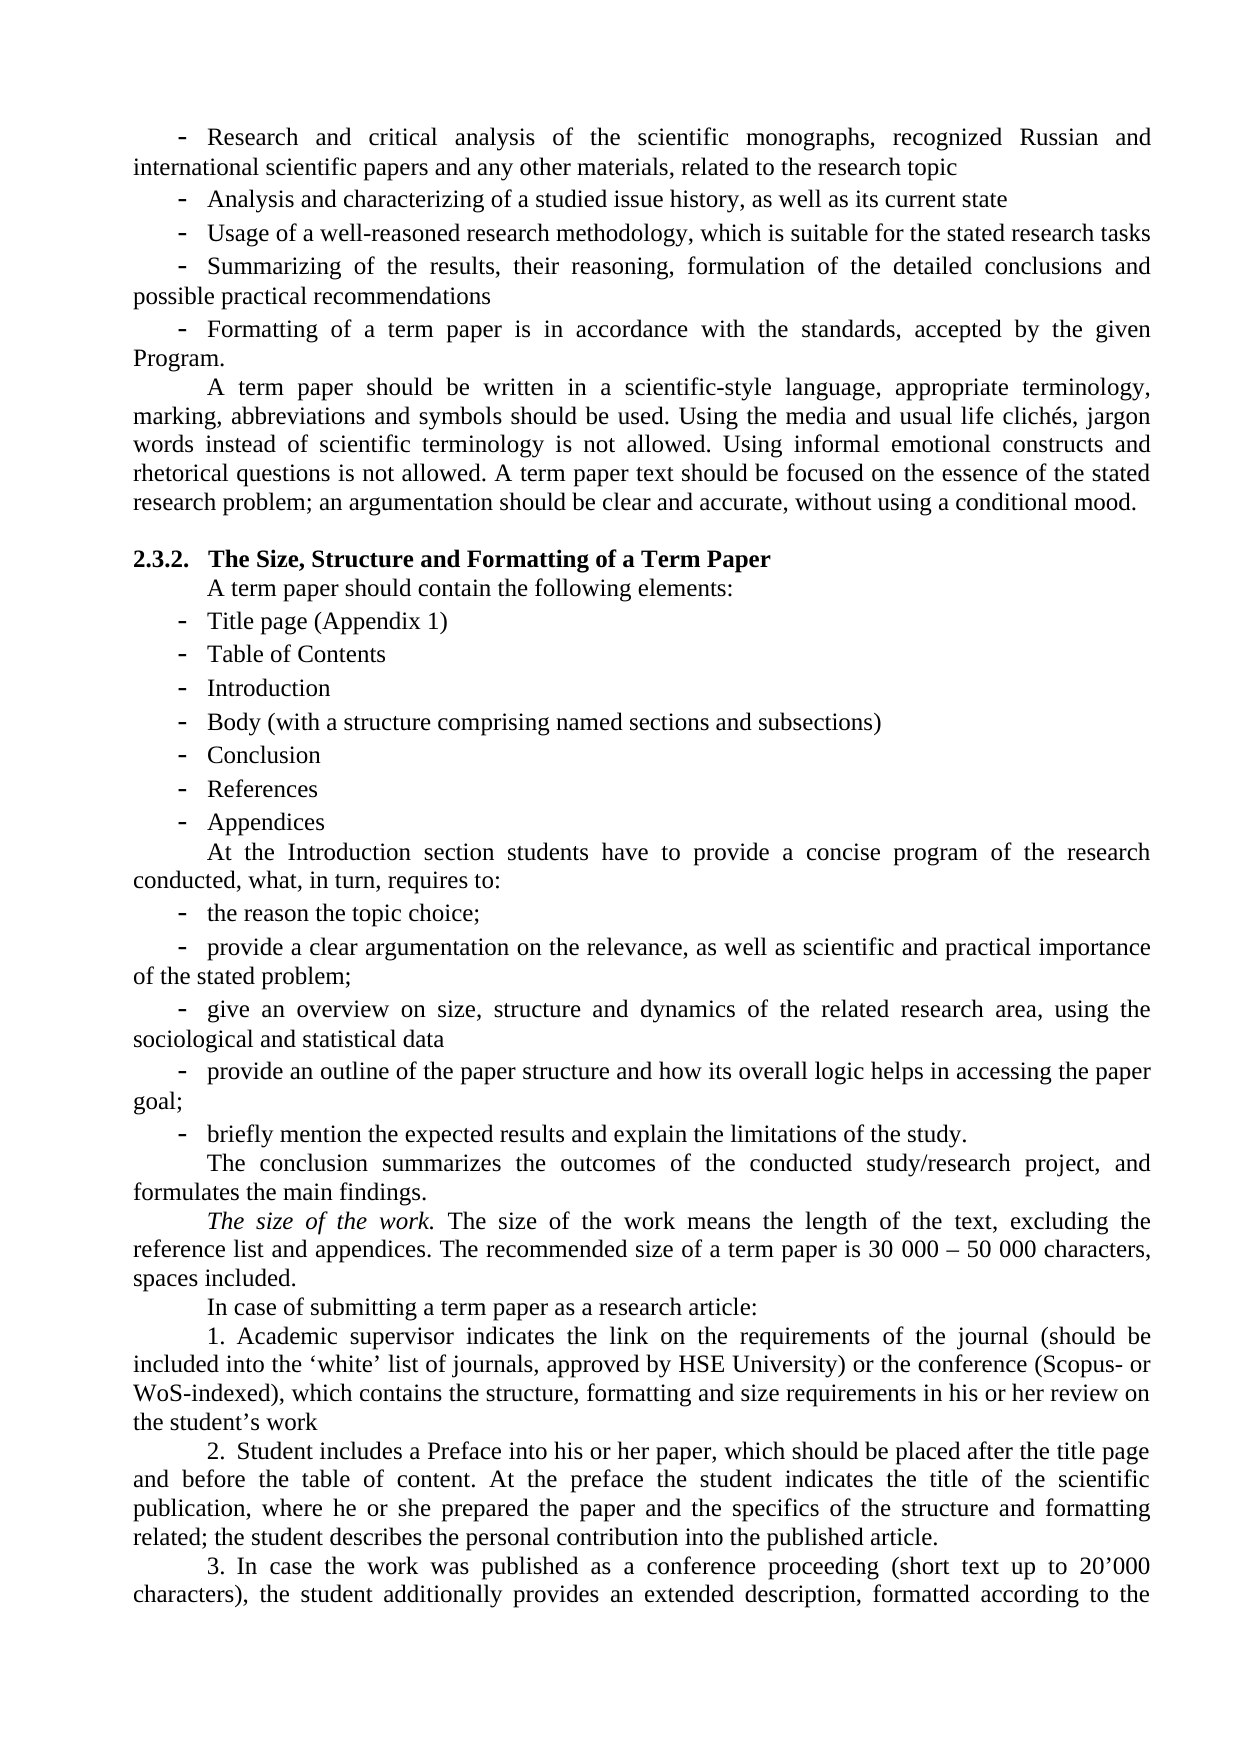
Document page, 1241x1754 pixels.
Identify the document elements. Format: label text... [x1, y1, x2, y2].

list provide a clear argumentation on the relevance, as well as scientific and practical importance of the stated problem; [133, 928, 1152, 990]
list Research and critical analysis of the scientific monographs, recognized Russian and international scientific papers and any other materials, related to the research topic [133, 118, 1152, 180]
text At the Introduction section students have to provide a concise program of the research conducted, what, in turn, requires to: [133, 837, 1152, 894]
list Body (with a structure comprising named sections and subsections) [133, 703, 1152, 736]
list Conclusion [133, 736, 1152, 770]
list Analysis and characterizing of a studied issue history, as well as its current state [133, 180, 1152, 214]
list Title page (Appendix 1) [133, 602, 1152, 636]
text In case of submitting a term paper as a research article: [133, 1292, 1152, 1321]
list provide an outline of the paper structure and how its overall logic helps in accessing the paper goal; [133, 1052, 1152, 1115]
list briefly mention the expected results and explain the limitations of the study. [133, 1115, 1152, 1148]
list the reason the topic choice; [133, 894, 1152, 928]
list Formatting of a term paper is in accordance with the standards, accepted by the given Program. [133, 310, 1152, 372]
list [133, 1551, 1152, 1608]
list Academic supervisor indicates the link on the requirements of the journal (should be included into the ‘white’ list of journals, approved by HSE University) or the conference (Scopus- or WoS-indexed), which contains the structure, formatting and size requirements in his or her review on the student’s work [133, 1321, 1152, 1436]
list give an overview on size, structure and dynamics of the related research area, using the sociological and statistical data [133, 990, 1152, 1052]
text The conclusion summarizes the outcomes of the conducted study/research project, and formulates the main findings. [133, 1148, 1152, 1206]
list Appendices [133, 803, 1152, 837]
list The Size, Structure and Formatting of a Term Paper [133, 544, 1152, 573]
text A term paper should be written in a scientific-style language, appropriate terminology, marking, abbreviations and symbols should be used. Using the media and usual life clichés, jargon words instead of scientific terminology is not allowed. Using informal emotional constructs and rhetorical questions is not allowed. A term paper text should be focused on the essence of the stated research problem; an argumentation should be clear and accurate, without using a conditional mood. [133, 372, 1152, 516]
list Summarizing of the results, their reasoning, formulation of the detailed conclusions and possible practical recommendations [133, 247, 1152, 310]
list Student includes a Preface into his or her paper, which should be placed after the title page and before the table of content. At the preface the student indicates the title of the scientific publication, where he or she prepared the paper and the specifics of the structure and formatting related; the student describes the personal contribution into the published article. [133, 1436, 1152, 1551]
list Usage of a well-reasoned research methodology, which is suitable for the stated research tasks [133, 214, 1152, 247]
list Table of Contents [133, 636, 1152, 669]
text A term paper should contain the following elements: [133, 573, 1152, 602]
text The size of the work. The size of the work means the length of the text, excluding the reference list and appendices. The recommended size of a term paper is 30 000 – 50 000 characters, spaces included. [133, 1206, 1152, 1292]
list Introduction [133, 669, 1152, 703]
list References [133, 770, 1152, 803]
